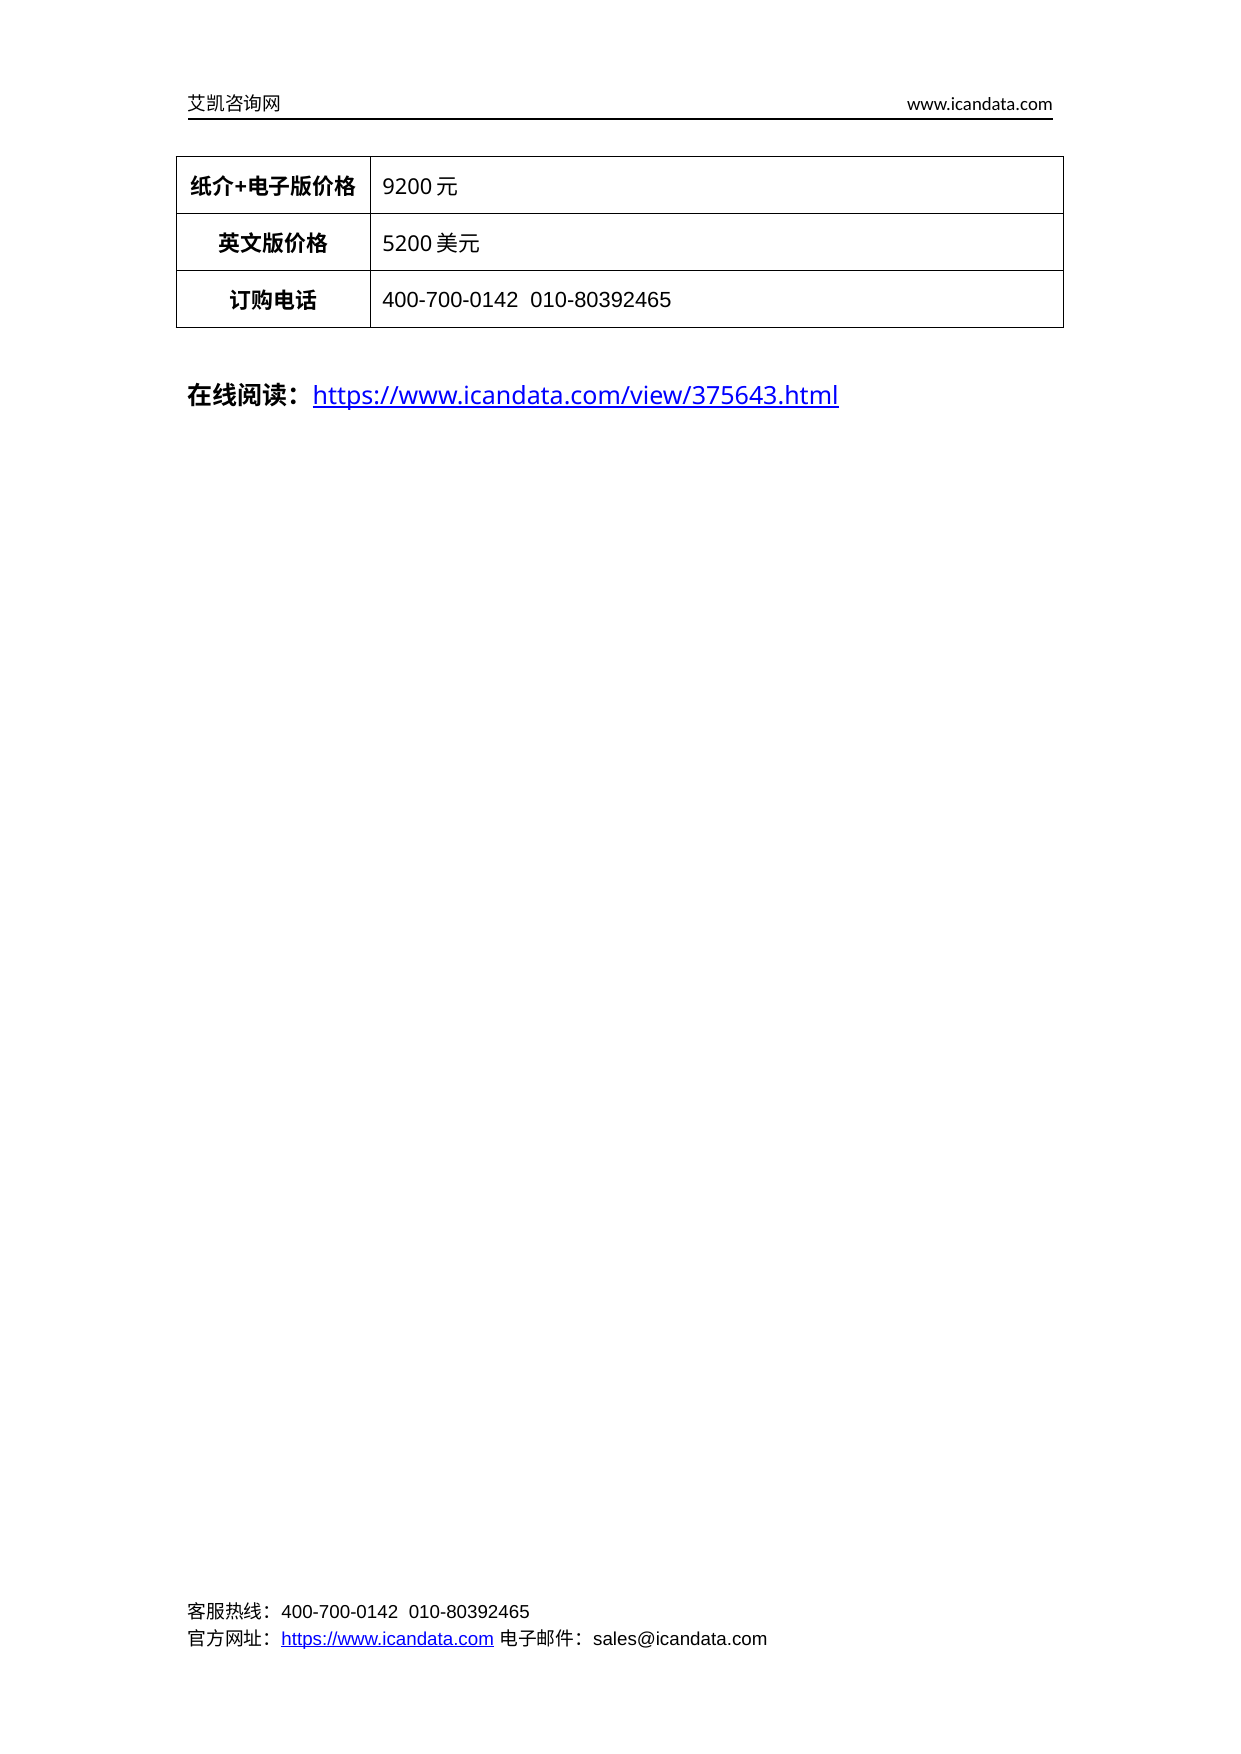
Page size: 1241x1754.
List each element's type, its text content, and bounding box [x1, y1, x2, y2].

table_cell 纸介+电子版价格 [177, 157, 370, 213]
table_cell 5200美元 [371, 214, 1063, 270]
table_cell 订购电话 [177, 271, 370, 327]
text 在线阅读：https://www.icandata.com/view/375643.html [187, 361, 1053, 426]
table_cell 英文版价格 [177, 214, 370, 270]
table_cell 400-700-0142 010-80392465 [371, 271, 1063, 327]
table_cell 9200元 [371, 157, 1063, 213]
